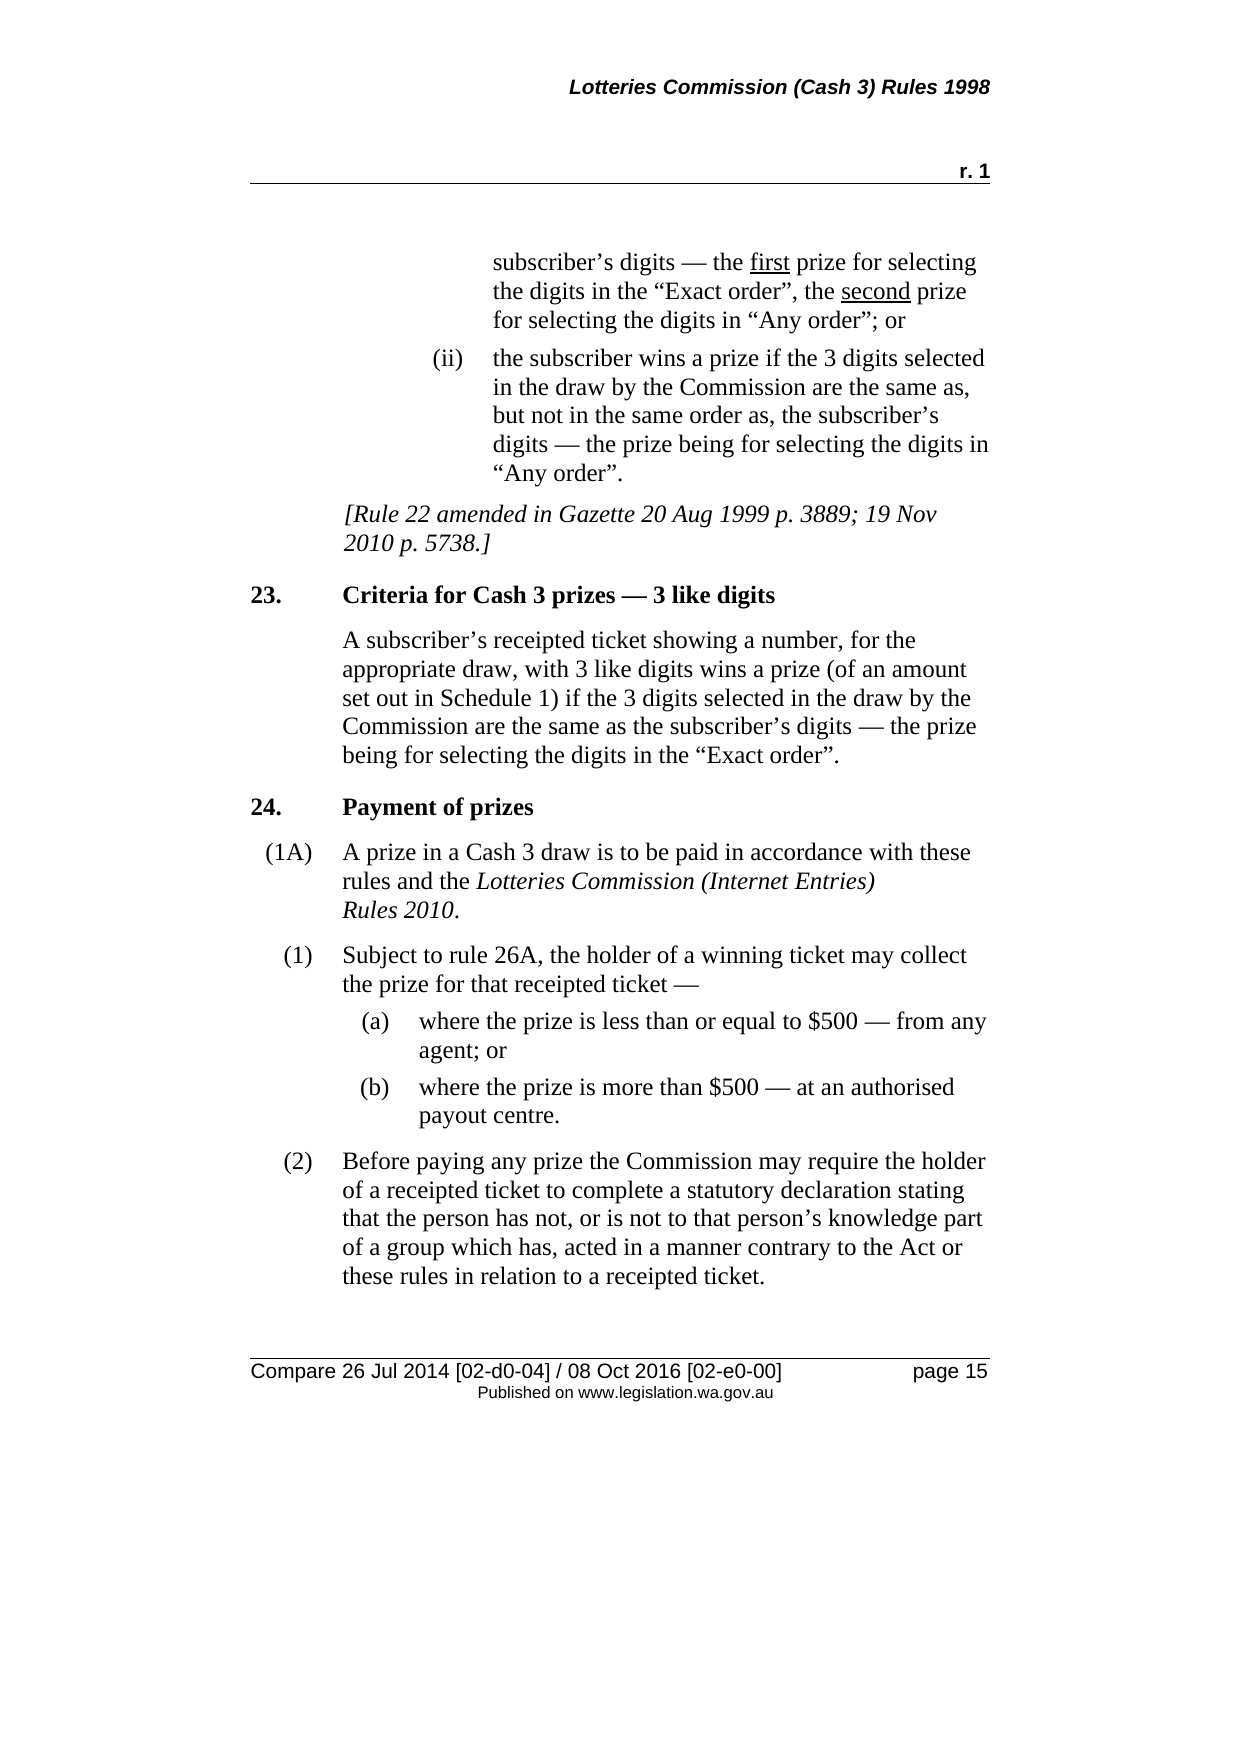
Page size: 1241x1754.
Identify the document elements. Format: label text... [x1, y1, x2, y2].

text (1A) A prize in a Cash 3 draw is to be paid in accordance with these rules and the Lotteries Commission (Internet Entries) Rules 2010. [250, 837, 990, 923]
text (2) Before paying any prize the Commission may require the holder of a receipted ticket to complete a statutory declaration stating that the person has not, or is not to that person’s knowledge part of a group which has, acted in a manner contrary to the Act or these rules in relation to a receipted ticket. [250, 1146, 990, 1290]
text (1) Subject to rule 26A, the holder of a winning ticket may collect the prize for that receipted ticket — [250, 940, 990, 998]
text A subscriber’s receipted ticket showing a number, for the appropriate draw, with 3 like digits wins a prize (of an amount set out in Schedule 1) if the 3 digits selected in the draw by the Commission are the same as the subscriber’s digits — the prize being for selecting the digits in the “Exact order”. [250, 625, 990, 769]
text [Rule 22 amended in Gazette 20 Aug 1999 p. 3889; 19 Nov 2010 p. 5738.] [250, 499, 990, 557]
text (a) where the prize is less than or equal to $500 — from any agent; or [250, 1006, 990, 1063]
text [250, 247, 990, 334]
subtitle 23. Criteria for Cash 3 prizes — 3 like digits [250, 580, 990, 608]
subtitle 24. Payment of prizes [250, 792, 990, 821]
text (ii) the subscriber wins a prize if the 3 digits selected in the draw by the Commission are the same as, but not in the same order as, the subscriber’s digits — the prize being for selecting the digits in “Any order”. [250, 343, 990, 487]
text (b) where the prize is more than $500 — at an authorised payout centre. [250, 1072, 990, 1129]
